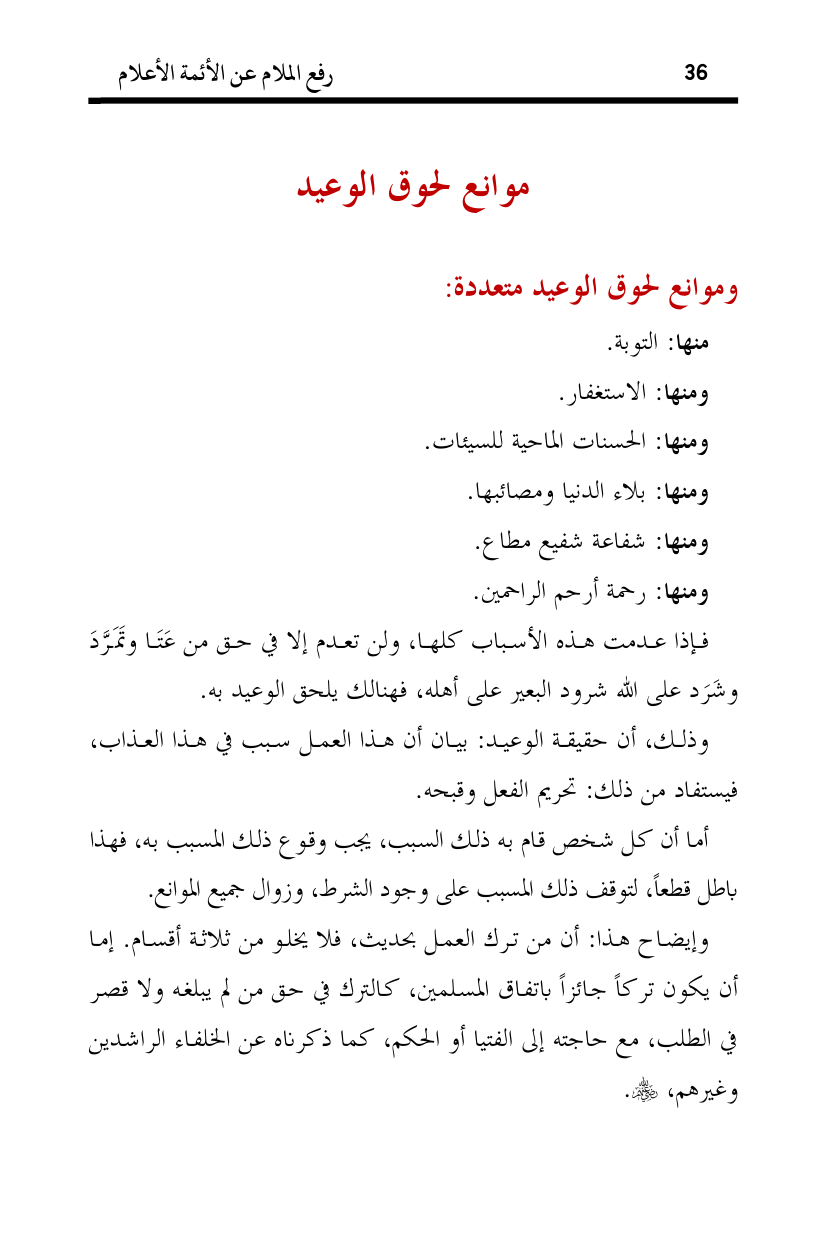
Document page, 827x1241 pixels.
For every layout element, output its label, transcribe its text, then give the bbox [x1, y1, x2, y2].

text وإيضاح هذا: أن من ترك العمل بحديث، فلا يخلو من ثلاثة أقسام. إما أن يكون تركاً جائزاً باتفاق المسلمين، كالترك في حق من لم يبلغه ولا قصر في الطلب، مع حاجته إلى الفتيا أو الحكم، كما ذكرناه عن الخلفاء الراشدين وغيرهم، ش. [89, 916, 738, 1115]
text فإذا عدمت هذه الأسباب كلها، ولن تعدم إلا في حق من عَتَا وتَمَرَّدَ وشَرَد على الله شرود البعير على أهله، فهنالك يلحق الوعيد به. [89, 617, 738, 716]
text ومنها: الاستغفار. [89, 368, 738, 418]
text وذلك، أن حقيقة الوعيد: بيان أن هذا العمل سبب في هذا العذاب، فيستفاد من ذلك: تحريم الفعل وقبحه. [89, 716, 738, 816]
text منها: التوبة. [89, 318, 738, 368]
text ومنها: الحسنات الماحية للسيئات. [89, 418, 738, 467]
text وموانع لحوق الوعيد متعددة: [89, 261, 738, 318]
text ومنها: شفاعة شفيع مطاع. [89, 517, 738, 567]
text ومنها: بلاء الدنيا ومصائبها. [89, 467, 738, 517]
text موانع لحوق الوعيد [89, 153, 738, 223]
text أما أن كل شخص قام به ذلك السبب، يجب وقوع ذلك المسبب به، فهذا باطل قطعاً، لتوقف ذلك المسبب على وجود الشرط، وزوال جميع الموانع. [89, 816, 738, 916]
text ومنها: رحمة أرحم الراحمين. [89, 567, 738, 617]
